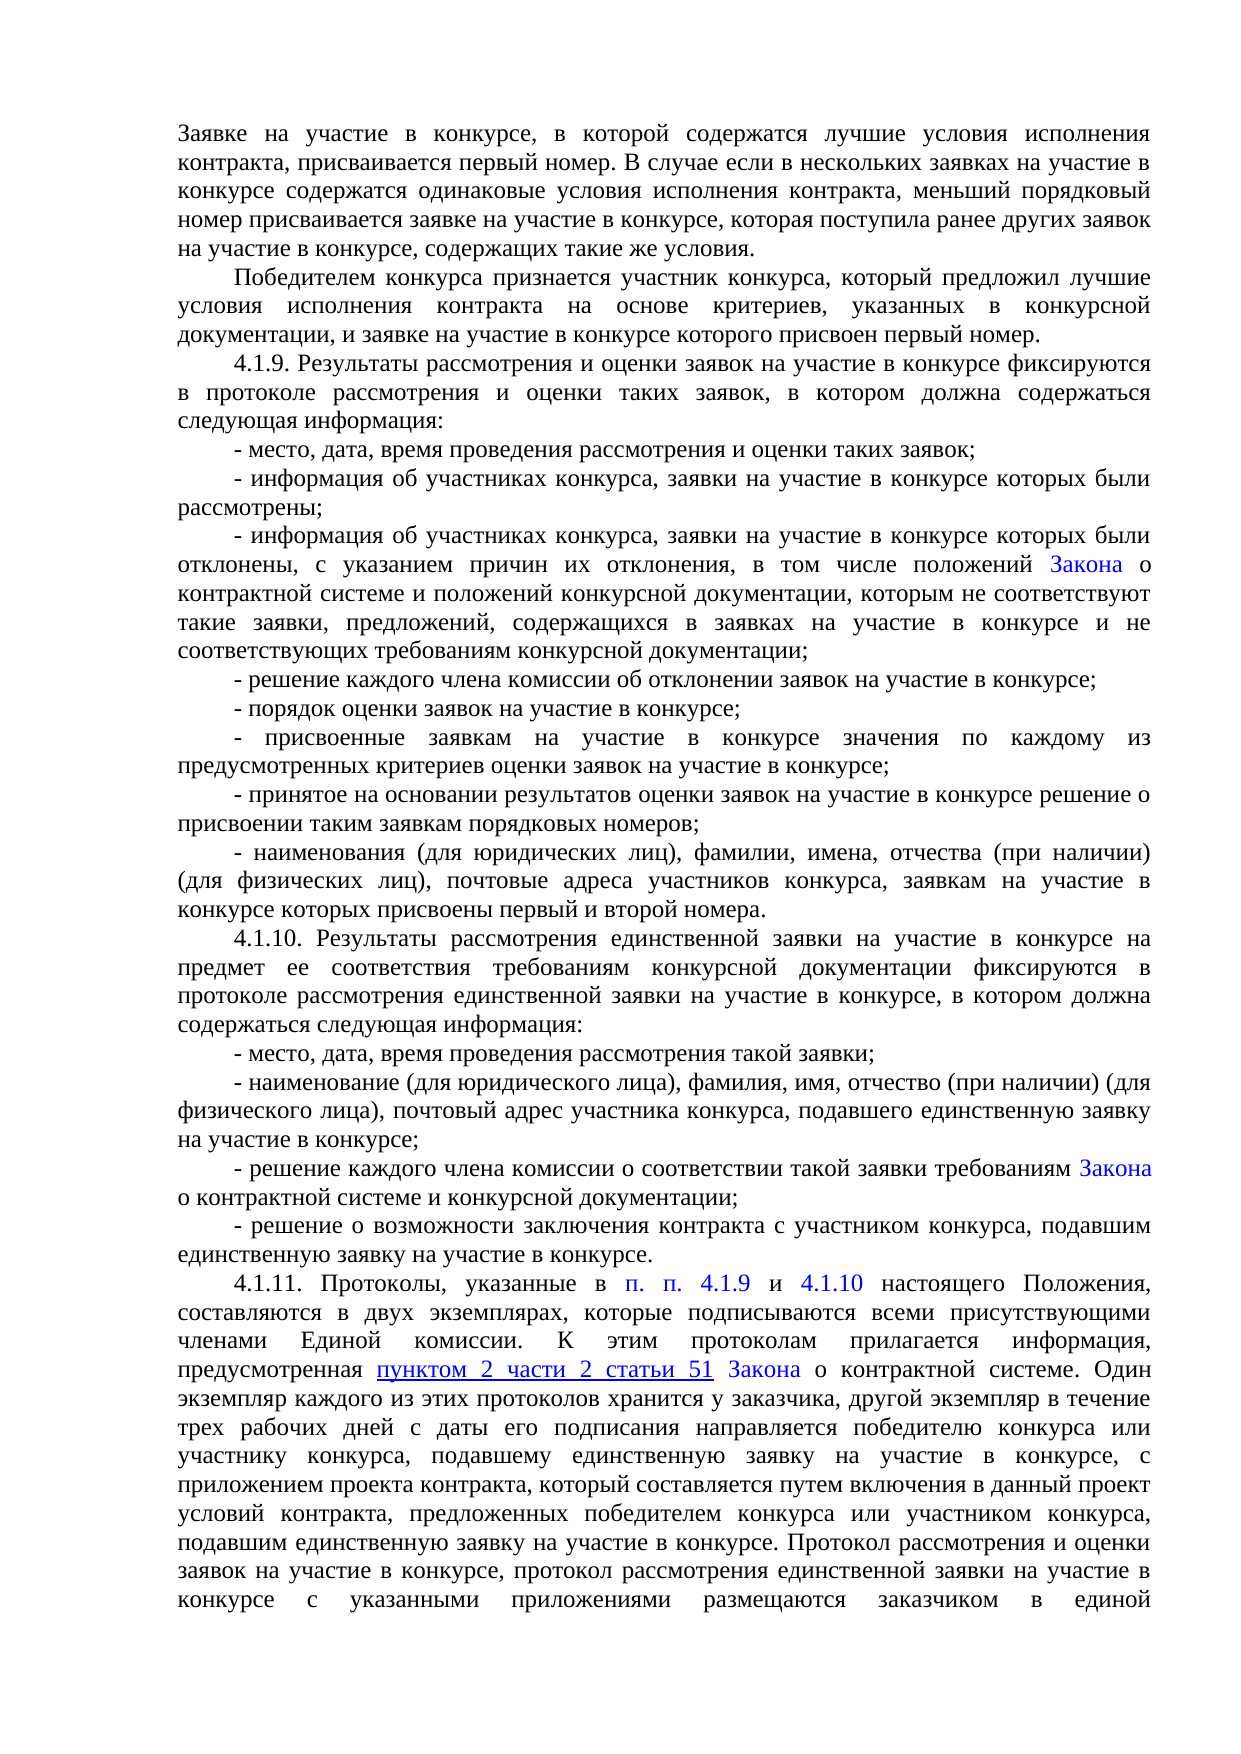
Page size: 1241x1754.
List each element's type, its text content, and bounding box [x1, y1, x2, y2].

text 4.1.10. Результаты рассмотрения единственной заявки на участие в конкурсе на предмет ее соответствия требованиям конкурсной документации фиксируются в протоколе рассмотрения единственной заявки на участие в конкурсе, в котором должна содержаться следующая информация: [177, 923, 1152, 1038]
text - порядок оценки заявок на участие в конкурсе; [177, 693, 1152, 722]
text Победителем конкурса признается участник конкурса, который предложил лучшие условия исполнения контракта на основе критериев, указанных в конкурсной документации, и заявке на участие в конкурсе которого присвоен первый номер. [177, 262, 1152, 348]
text - решение каждого члена комиссии о соответствии такой заявки требованиям Закона о контрактной системе и конкурсной документации; [177, 1153, 1152, 1211]
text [177, 118, 1152, 262]
text - место, дата, время проведения рассмотрения и оценки таких заявок; [177, 434, 1152, 463]
text - решение о возможности заключения контракта с участником конкурса, подавшим единственную заявку на участие в конкурсе. [177, 1211, 1152, 1268]
text - наименование (для юридического лица), фамилия, имя, отчество (при наличии) (для физического лица), почтовый адрес участника конкурса, подавшего единственную заявку на участие в конкурсе; [177, 1067, 1152, 1153]
text 4.1.9. Результаты рассмотрения и оценки заявок на участие в конкурсе фиксируются в протоколе рассмотрения и оценки таких заявок, в котором должна содержаться следующая информация: [177, 348, 1152, 434]
text - присвоенные заявкам на участие в конкурсе значения по каждому из предусмотренных критериев оценки заявок на участие в конкурсе; [177, 722, 1152, 779]
text - место, дата, время проведения рассмотрения такой заявки; [177, 1038, 1152, 1067]
text - информация об участниках конкурса, заявки на участие в конкурсе которых были рассмотрены; [177, 463, 1152, 521]
text - информация об участниках конкурса, заявки на участие в конкурсе которых были отклонены, с указанием причин их отклонения, в том числе положений Закона о контрактной системе и положений конкурсной документации, которым не соответствуют такие заявки, предложений, содержащихся в заявках на участие в конкурсе и не соответствующих требованиям конкурсной документации; [177, 521, 1152, 664]
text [177, 1268, 1152, 1613]
text - наименования (для юридических лиц), фамилии, имена, отчества (при наличии) (для физических лиц), почтовые адреса участников конкурса, заявкам на участие в конкурсе которых присвоены первый и второй номера. [177, 837, 1152, 923]
text - решение каждого члена комиссии об отклонении заявок на участие в конкурсе; [177, 664, 1152, 693]
text - принятое на основании результатов оценки заявок на участие в конкурсе решение о присвоении таким заявкам порядковых номеров; [177, 779, 1152, 837]
